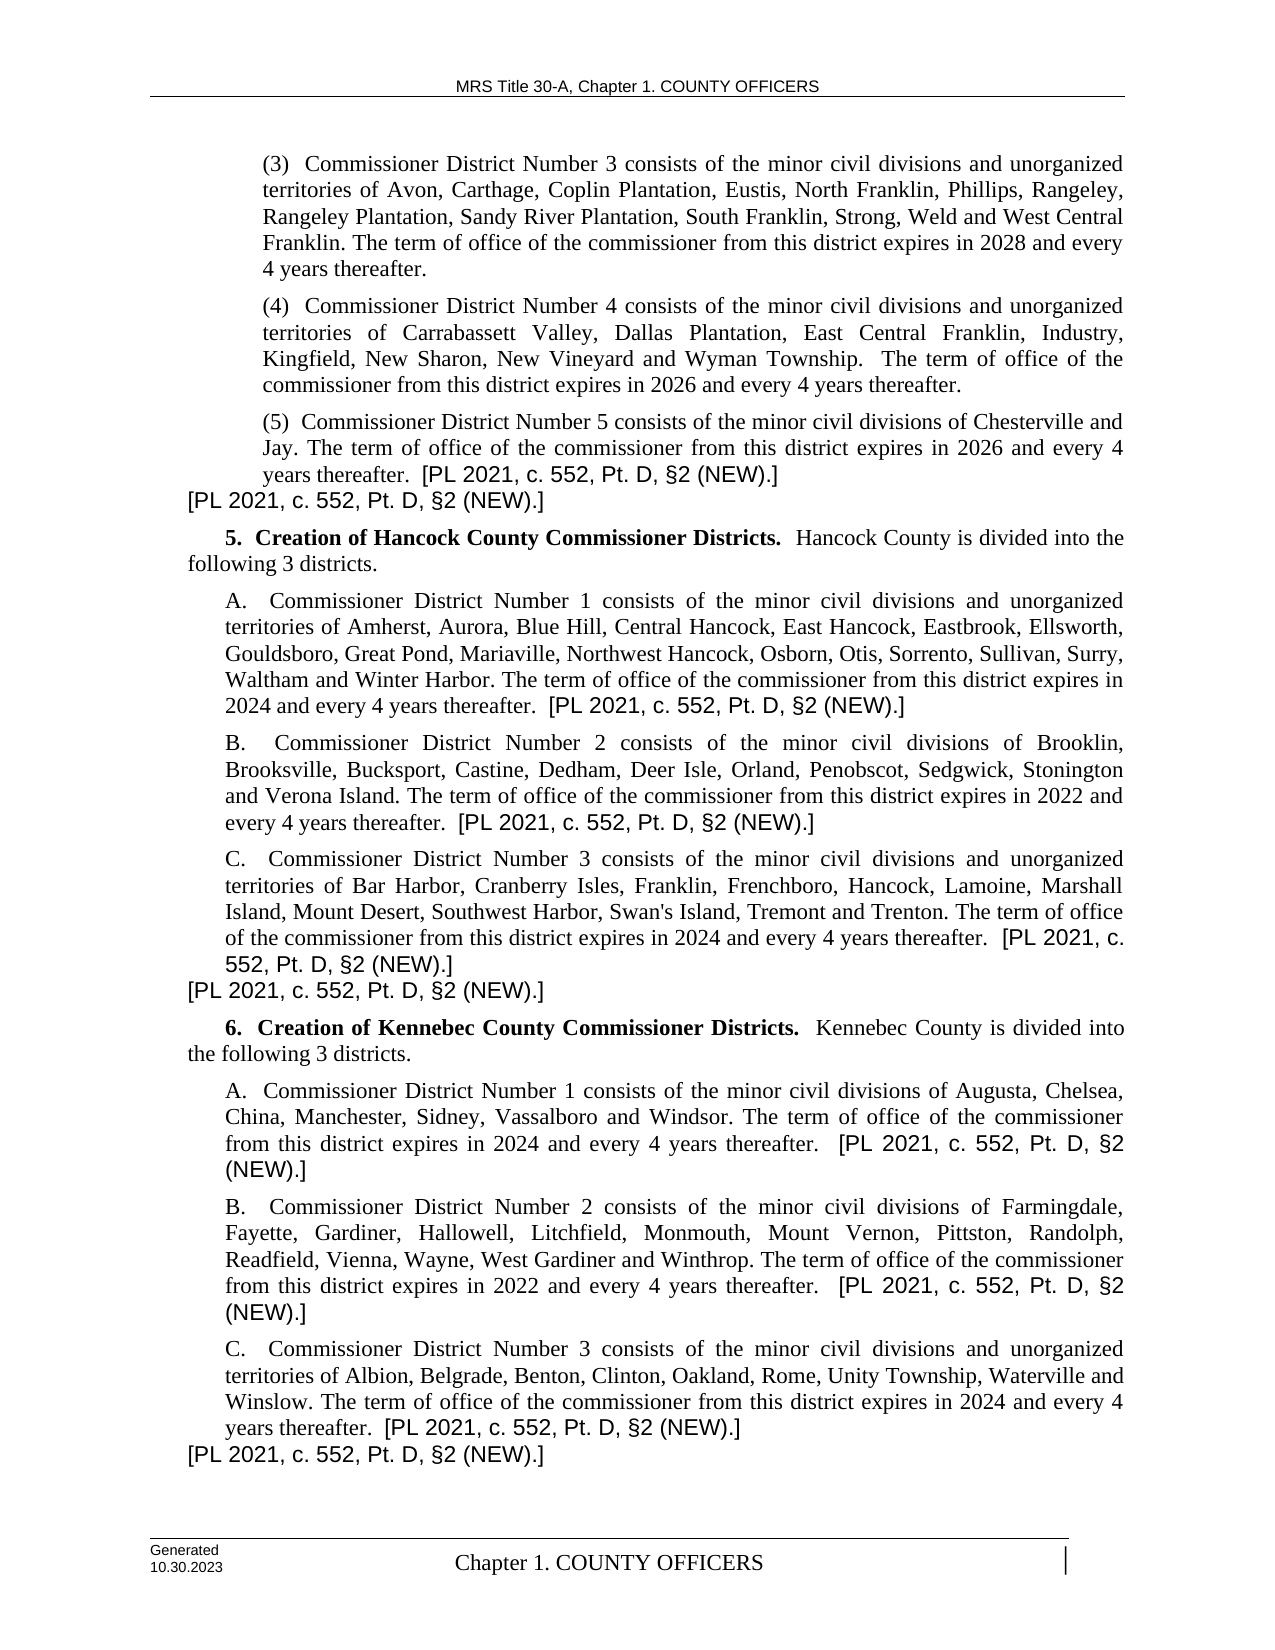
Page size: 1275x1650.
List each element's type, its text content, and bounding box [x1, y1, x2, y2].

text [PL 2021, c. 552, Pt. D, §2 (NEW).] [187, 487, 1125, 513]
text (4) Commissioner District Number 4 consists of the minor civil divisions and unorganized territories of Carrabassett Valley, Dallas Plantation, East Central Franklin, Industry, Kingfield, New Sharon, New Vineyard and Wyman Township. The term of office of the commissioner from this district expires in 2026 and every 4 years thereafter. [262, 292, 1125, 398]
text A. Commissioner District Number 1 consists of the minor civil divisions of Augusta, Chelsea, China, Manchester, Sidney, Vassalboro and Windsor. The term of office of the commissioner from this district expires in 2024 and every 4 years thereafter. [PL 2021, c. 552, Pt. D, §2 (NEW).] [225, 1077, 1125, 1183]
text C. Commissioner District Number 3 consists of the minor civil divisions and unorganized territories of Albion, Belgrade, Benton, Clinton, Oakland, Rome, Unity Township, Waterville and Winslow. The term of office of the commissioner from this district expires in 2024 and every 4 years thereafter. [PL 2021, c. 552, Pt. D, §2 (NEW).] [225, 1335, 1125, 1441]
text B. Commissioner District Number 2 consists of the minor civil divisions of Farmingdale, Fayette, Gardiner, Hallowell, Litchfield, Monmouth, Mount Vernon, Pittston, Randolph, Readfield, Vienna, Wayne, West Gardiner and Winthrop. The term of office of the commissioner from this district expires in 2022 and every 4 years thereafter. [PL 2021, c. 552, Pt. D, §2 (NEW).] [225, 1193, 1125, 1325]
text [PL 2021, c. 552, Pt. D, §2 (NEW).] [187, 1441, 1125, 1467]
text A. Commissioner District Number 1 consists of the minor civil divisions and unorganized territories of Amherst, Aurora, Blue Hill, Central Hancock, East Hancock, Eastbrook, Ellsworth, Gouldsboro, Great Pond, Mariaville, Northwest Hancock, Osborn, Otis, Sorrento, Sullivan, Surry, Waltham and Winter Harbor. The term of office of the commissioner from this district expires in 2024 and every 4 years thereafter. [PL 2021, c. 552, Pt. D, §2 (NEW).] [225, 587, 1125, 719]
text (5) Commissioner District Number 5 consists of the minor civil divisions of Chesterville and Jay. The term of office of the commissioner from this district expires in 2026 and every 4 years thereafter. [PL 2021, c. 552, Pt. D, §2 (NEW).] [262, 408, 1125, 487]
text [PL 2021, c. 552, Pt. D, §2 (NEW).] [187, 977, 1125, 1003]
text B. Commissioner District Number 2 consists of the minor civil divisions of Brooklin, Brooksville, Bucksport, Castine, Dedham, Deer Isle, Orland, Penobscot, Sedgwick, Stonington and Verona Island. The term of office of the commissioner from this district expires in 2022 and every 4 years thereafter. [PL 2021, c. 552, Pt. D, §2 (NEW).] [225, 729, 1125, 835]
text 6. Creation of Kennebec County Commissioner Districts. Kennebec County is divided into the following 3 districts. [187, 1014, 1125, 1067]
text (3) Commissioner District Number 3 consists of the minor civil divisions and unorganized territories of Avon, Carthage, Coplin Plantation, Eustis, North Franklin, Phillips, Rangeley, Rangeley Plantation, Sandy River Plantation, South Franklin, Strong, Weld and West Central Franklin. The term of office of the commissioner from this district expires in 2028 and every 4 years thereafter. [262, 150, 1125, 282]
text C. Commissioner District Number 3 consists of the minor civil divisions and unorganized territories of Bar Harbor, Cranberry Isles, Franklin, Frenchboro, Hancock, Lamoine, Marshall Island, Mount Desert, Southwest Harbor, Swan's Island, Tremont and Trenton. The term of office of the commissioner from this district expires in 2024 and every 4 years thereafter. [PL 2021, c. 552, Pt. D, §2 (NEW).] [225, 845, 1125, 977]
text 5. Creation of Hancock County Commissioner Districts. Hancock County is divided into the following 3 districts. [187, 524, 1125, 577]
